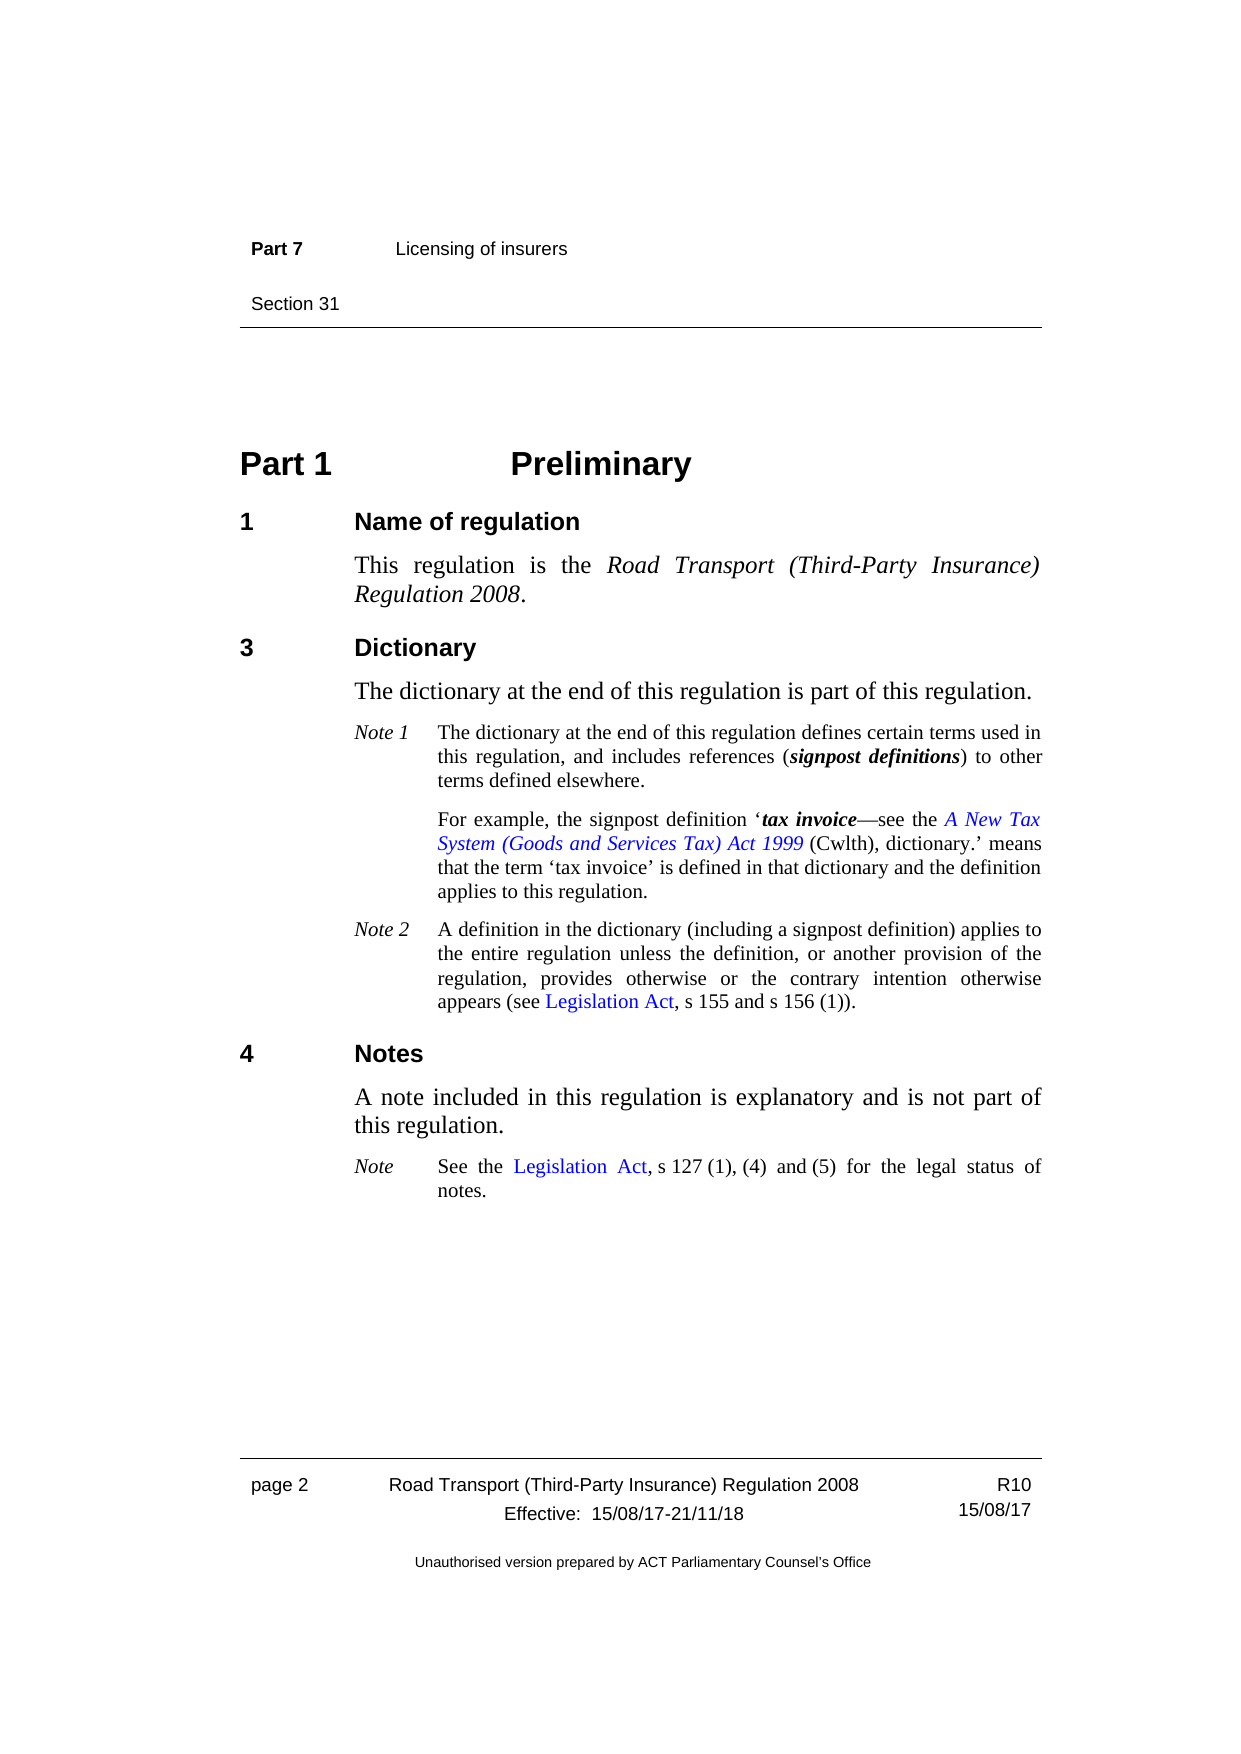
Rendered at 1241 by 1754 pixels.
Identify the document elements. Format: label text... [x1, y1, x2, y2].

text 1 Name of regulation [239, 507, 1042, 536]
text The dictionary at the end of this regulation is part of this regulation. [354, 676, 1042, 705]
text Note See the Legislation Act, s 127 (1), (4) and (5) for the legal status of notes. [354, 1154, 1042, 1202]
text This regulation is the Road Transport (Third-Party Insurance) Regulation 2008. [354, 551, 1042, 608]
text 3 Dictionary [239, 633, 1042, 662]
text A note included in this regulation is explanatory and is not part of this regulation. [354, 1082, 1042, 1139]
text 4 Notes [239, 1038, 1042, 1067]
text For example, the signpost definition ‘tax invoice—see the A New Tax System (Goods and Services Tax) Act 1999 (Cwlth), dictionary.’ means that the term ‘tax invoice’ is defined in that dictionary and the definition applies to this regulation. [354, 806, 1042, 903]
text Part 1 Preliminary [239, 444, 1042, 482]
text Note 2 A definition in the dictionary (including a signpost definition) applies to the entire regulation unless the definition, or another provision of the regulation, provides otherwise or the contrary intention otherwise appears (see Legislation Act, s 155 and s 156 (1)). [354, 917, 1042, 1013]
text Note 1 The dictionary at the end of this regulation defines certain terms used in this regulation, and includes references (signpost definitions) to other terms defined elsewhere. [354, 720, 1042, 792]
